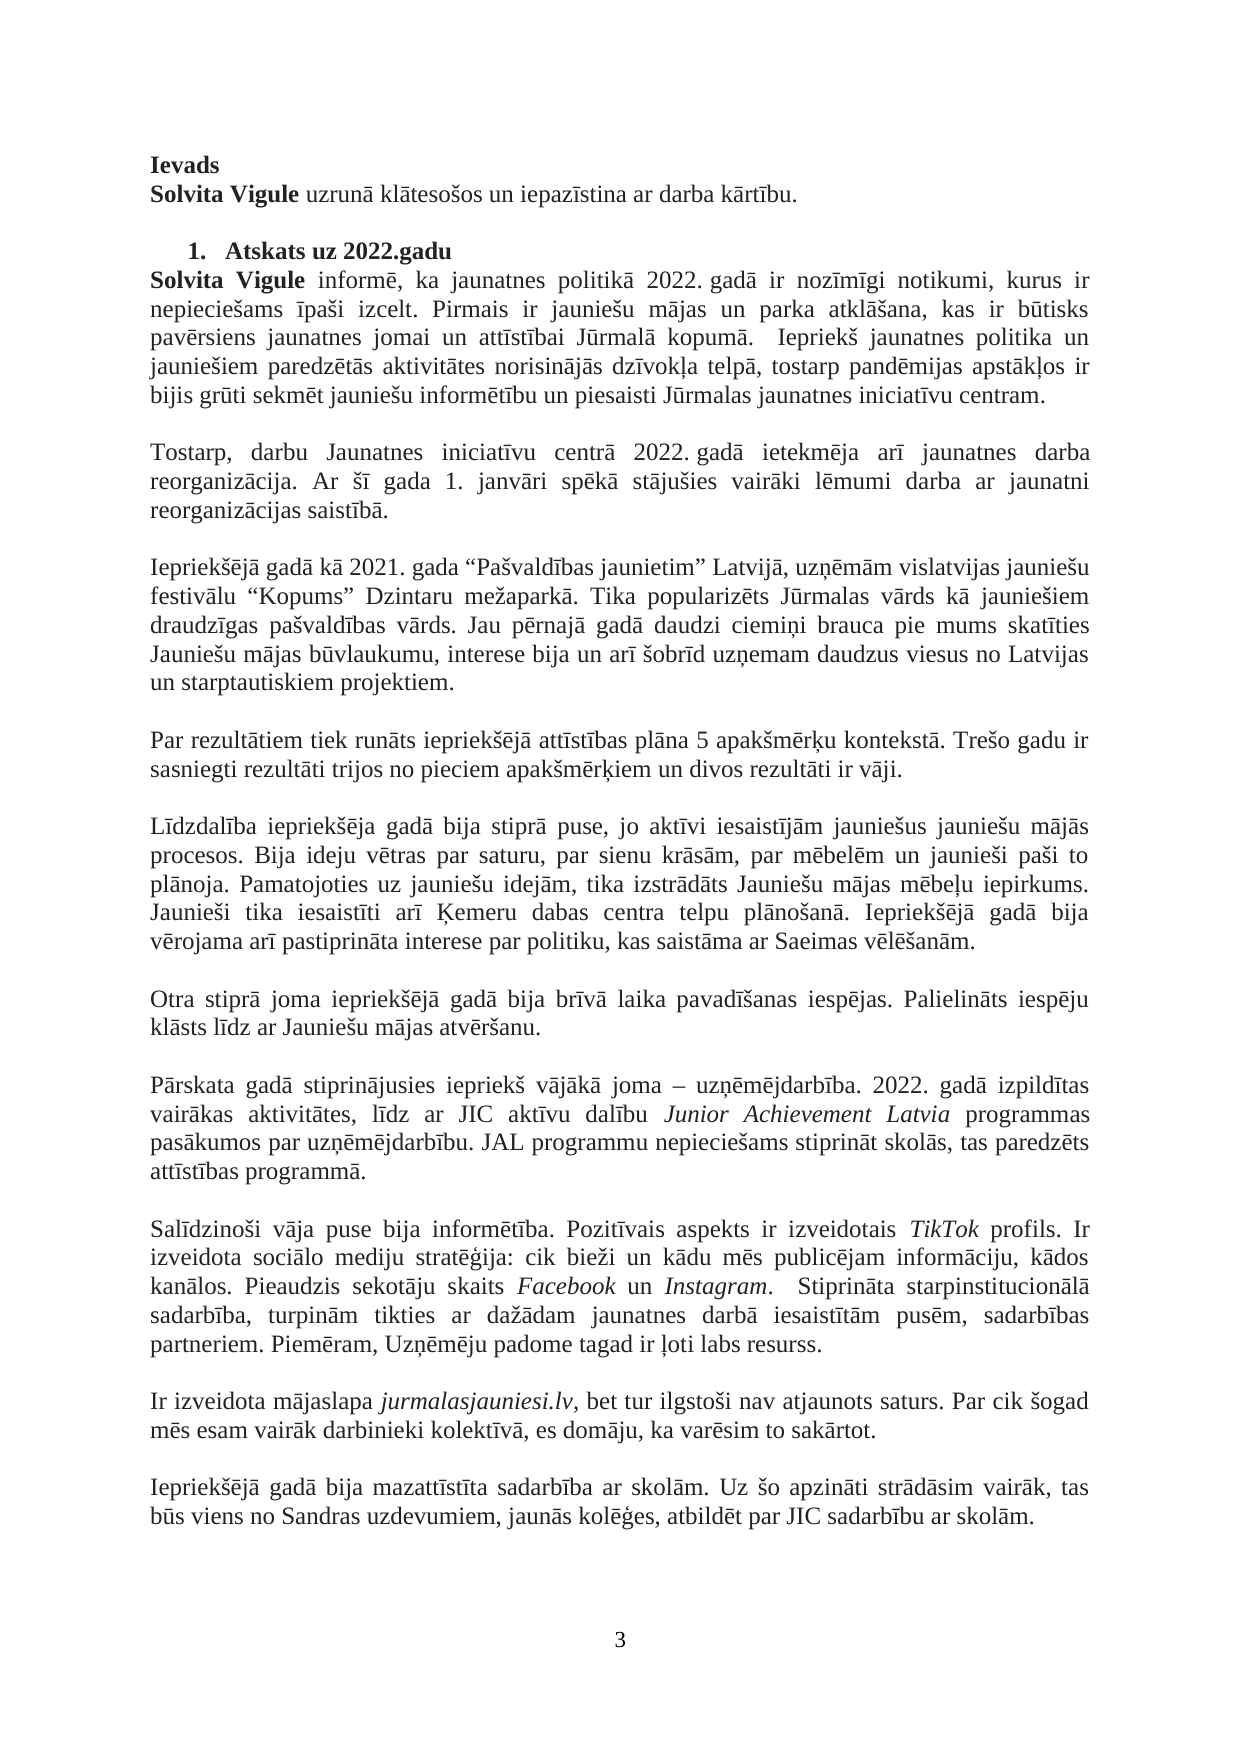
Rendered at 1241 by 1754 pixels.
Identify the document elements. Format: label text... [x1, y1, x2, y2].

text Ievads [150, 150, 1090, 179]
text Iepriekšējā gadā bija mazattīstīta sadarbība ar skolām. Uz šo apzināti strādāsim vairāk, tas būs viens no Sandras uzdevumiem, jaunās kolēģes, atbildēt par JIC sadarbību ar skolām. [150, 1472, 1090, 1530]
text Līdzdalība iepriekšēja gadā bija stiprā puse, jo aktīvi iesaistījām jauniešus jauniešu mājās procesos. Bija ideju vētras par saturu, par sienu krāsām, par mēbelēm un jaunieši paši to plānoja. Pamatojoties uz jauniešu idejām, tika izstrādāts Jauniešu mājas mēbeļu iepirkums. Jaunieši tika iesaistīti arī Ķemeru dabas centra telpu plānošanā. Iepriekšējā gadā bija vērojama arī pastiprināta interese par politiku, kas saistāma ar Saeimas vēlēšanām. [150, 811, 1090, 955]
text Iepriekšējā gadā kā 2021. gada “Pašvaldības jaunietim” Latvijā, uzņēmām vislatvijas jauniešu festivālu “Kopums” Dzintaru mežaparkā. Tika popularizēts Jūrmalas vārds kā jauniešiem draudzīgas pašvaldības vārds. Jau pērnajā gadā daudzi ciemiņi brauca pie mums skatīties Jauniešu mājas būvlaukumu, interese bija un arī šobrīd uzņemam daudzus viesus no Latvijas un starptautiskiem projektiem. [150, 552, 1090, 696]
text Salīdzinoši vāja puse bija informētība. Pozitīvais aspekts ir izveidotais TikTok profils. Ir izveidota sociālo mediju stratēģija: cik bieži un kādu mēs publicējam informāciju, kādos kanālos. Pieaudzis sekotāju skaits Facebook un Instagram. Stiprināta starpinstitucionālā sadarbība, turpinām tikties ar dažādam jaunatnes darbā iesaistītām pusēm, sadarbības partneriem. Piemēram, Uzņēmēju padome tagad ir ļoti labs resurss. [150, 1214, 1090, 1357]
text Solvita Vigule uzrunā klātesošos un iepazīstina ar darba kārtību. [150, 179, 1090, 207]
text Ir izveidota mājaslapa jurmalasjauniesi.lv, bet tur ilgstoši nav atjaunots saturs. Par cik šogad mēs esam vairāk darbinieki kolektīvā, es domāju, ka varēsim to sakārtot. [150, 1386, 1090, 1444]
text Pārskata gadā stiprinājusies iepriekš vājākā joma – uzņēmējdarbība. 2022. gadā izpildītas vairākas aktivitātes, līdz ar JIC aktīvu dalību Junior Achievement Latvia programmas pasākumos par uzņēmējdarbību. JAL programmu nepieciešams stiprināt skolās, tas paredzēts attīstības programmā. [150, 1070, 1090, 1185]
list Atskats uz 2022.gadu [187, 236, 1090, 265]
text Solvita Vigule informē, ka jaunatnes politikā 2022. gadā ir nozīmīgi notikumi, kurus ir nepieciešams īpaši izcelt. Pirmais ir jauniešu mājas un parka atklāšana, kas ir būtisks pavērsiens jaunatnes jomai un attīstībai Jūrmalā kopumā. Iepriekš jaunatnes politika un jauniešiem paredzētās aktivitātes norisinājās dzīvokļa telpā, tostarp pandēmijas apstākļos ir bijis grūti sekmēt jauniešu informētību un piesaisti Jūrmalas jaunatnes iniciatīvu centram. [150, 265, 1090, 409]
text Otra stiprā joma iepriekšējā gadā bija brīvā laika pavadīšanas iespējas. Palielināts iespēju klāsts līdz ar Jauniešu mājas atvēršanu. [150, 984, 1090, 1041]
text Tostarp, darbu Jaunatnes iniciatīvu centrā 2022. gadā ietekmēja arī jaunatnes darba reorganizācija. Ar šī gada 1. janvāri spēkā stājušies vairāki lēmumi darba ar jaunatni reorganizācijas saistībā. [150, 437, 1090, 524]
text Par rezultātiem tiek runāts iepriekšējā attīstības plāna 5 apakšmērķu kontekstā. Trešo gadu ir sasniegti rezultāti trijos no pieciem apakšmērķiem un divos rezultāti ir vāji. [150, 725, 1090, 782]
